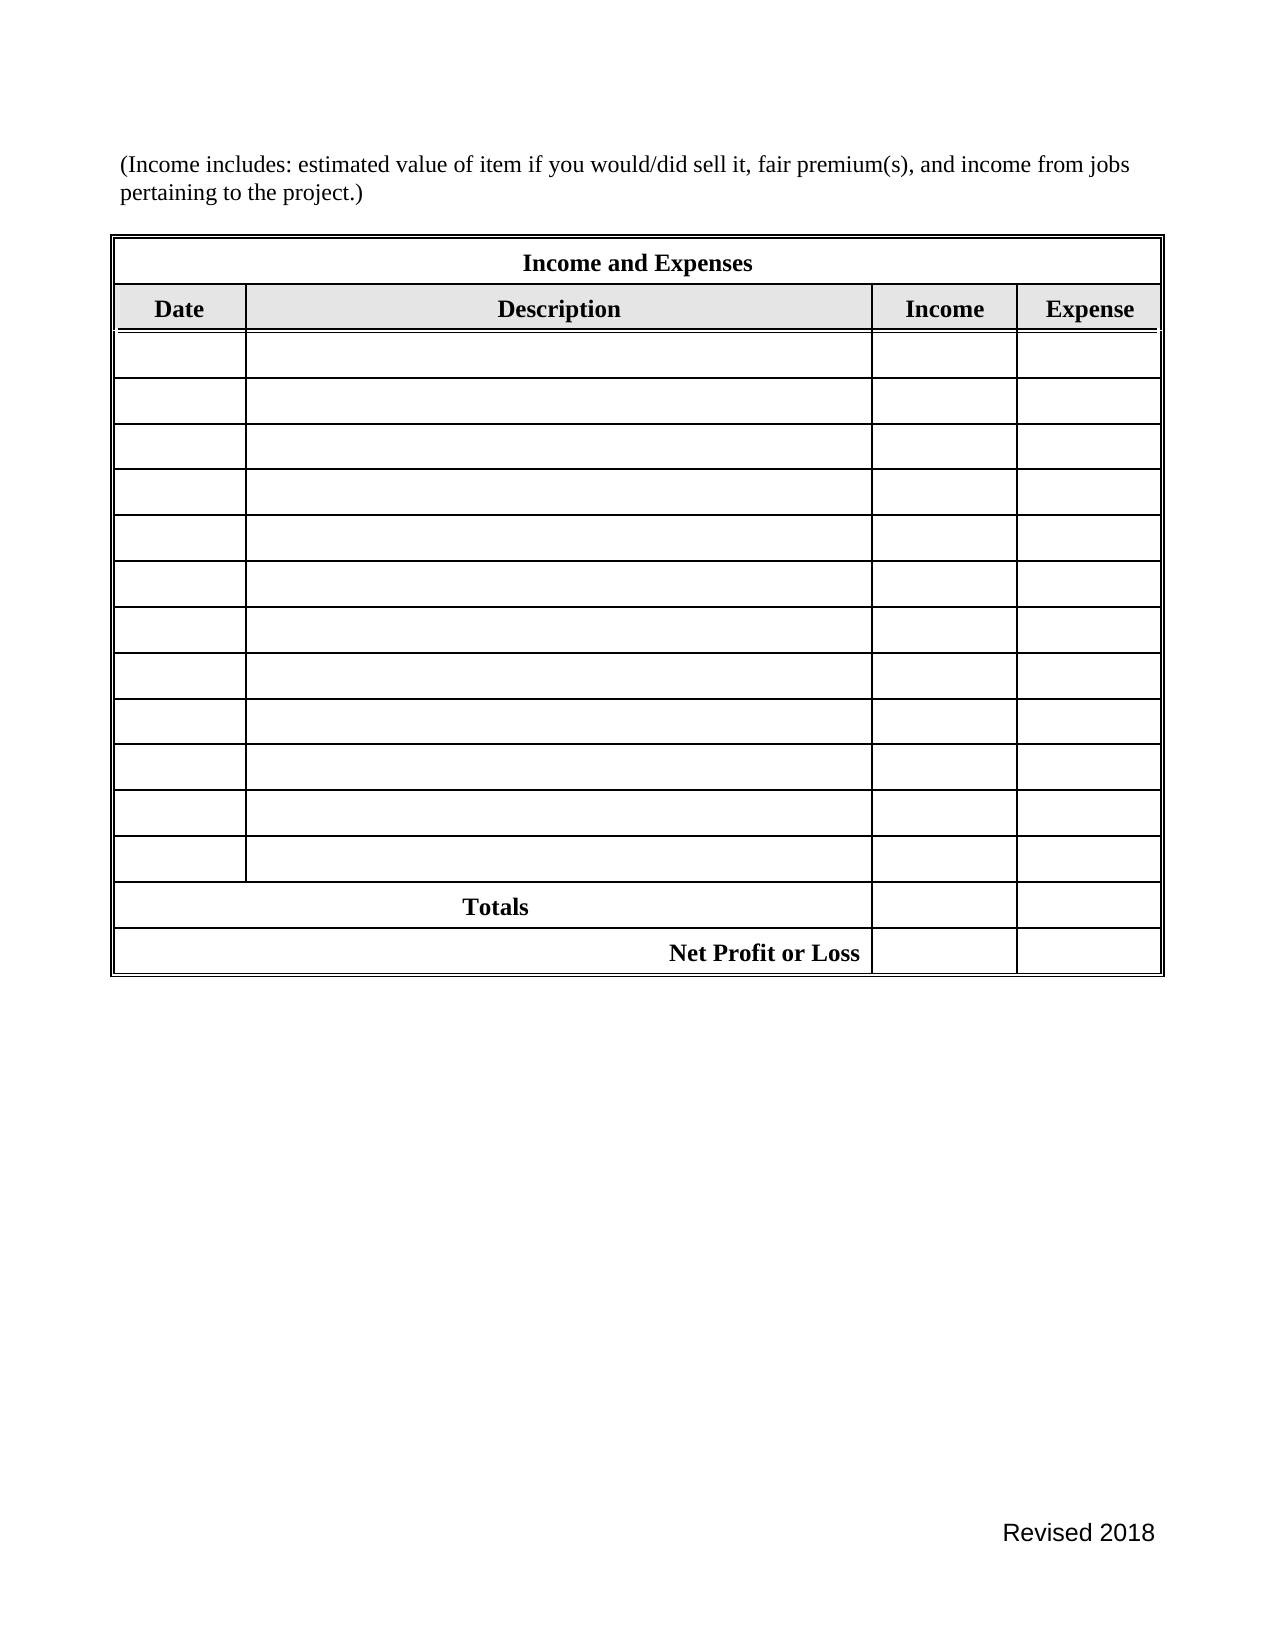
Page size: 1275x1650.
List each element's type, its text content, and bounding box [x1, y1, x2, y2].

table_cell [1018, 745, 1160, 789]
table_cell [1018, 608, 1160, 652]
table_cell [115, 654, 245, 697]
table_cell [247, 837, 871, 881]
table_cell [115, 470, 245, 514]
table_cell [247, 700, 871, 743]
table_cell [1018, 516, 1160, 560]
table_cell [115, 516, 245, 560]
table_cell [247, 379, 871, 422]
table_cell [873, 654, 1016, 697]
table_cell Date [115, 285, 245, 328]
table_cell [1018, 791, 1160, 835]
table_cell Net Profit or Loss [115, 929, 871, 972]
table_cell [115, 837, 245, 881]
table_cell [247, 791, 871, 835]
text (Income includes: estimated value of item if you would/did sell it, fair premium(s), and income from jobs pertaining to the project.) [120, 150, 1155, 205]
table_cell [873, 929, 1016, 972]
table_cell [247, 425, 871, 468]
table_cell [1018, 470, 1160, 514]
table_cell [115, 562, 245, 606]
table_cell [873, 425, 1016, 468]
table_cell [873, 745, 1016, 789]
table_cell [115, 700, 245, 743]
table_cell [247, 562, 871, 606]
table_cell [1018, 929, 1160, 972]
table_cell [873, 700, 1016, 743]
table_cell [873, 608, 1016, 652]
table_cell [247, 516, 871, 560]
table_header Income and Expenses [115, 239, 1160, 282]
table_cell [1018, 837, 1160, 881]
table_cell [1018, 654, 1160, 697]
table_cell [873, 883, 1016, 927]
table_cell [115, 745, 245, 789]
table_cell [113, 328, 245, 377]
table_cell Expense [1018, 285, 1160, 328]
table_cell Totals [115, 883, 871, 927]
table_cell [1018, 379, 1160, 422]
table_cell [873, 333, 1016, 377]
table_cell Income [873, 285, 1016, 328]
table_cell [1018, 562, 1160, 606]
table_cell [873, 516, 1016, 560]
table_cell [247, 470, 871, 514]
table_cell [873, 791, 1016, 835]
table_cell [115, 379, 245, 422]
table_cell [247, 745, 871, 789]
table_cell [1018, 700, 1160, 743]
table_cell [873, 562, 1016, 606]
table_cell [115, 791, 245, 835]
table_cell [247, 333, 871, 377]
table_cell [873, 837, 1016, 881]
table_cell [1018, 425, 1160, 468]
table_cell Description [247, 285, 871, 328]
table_cell [873, 379, 1016, 422]
table_cell [115, 608, 245, 652]
table_cell [247, 608, 871, 652]
table_cell [1018, 883, 1160, 927]
table_cell [873, 470, 1016, 514]
table_cell [115, 425, 245, 468]
table_cell [247, 654, 871, 697]
table_cell [1018, 328, 1162, 377]
